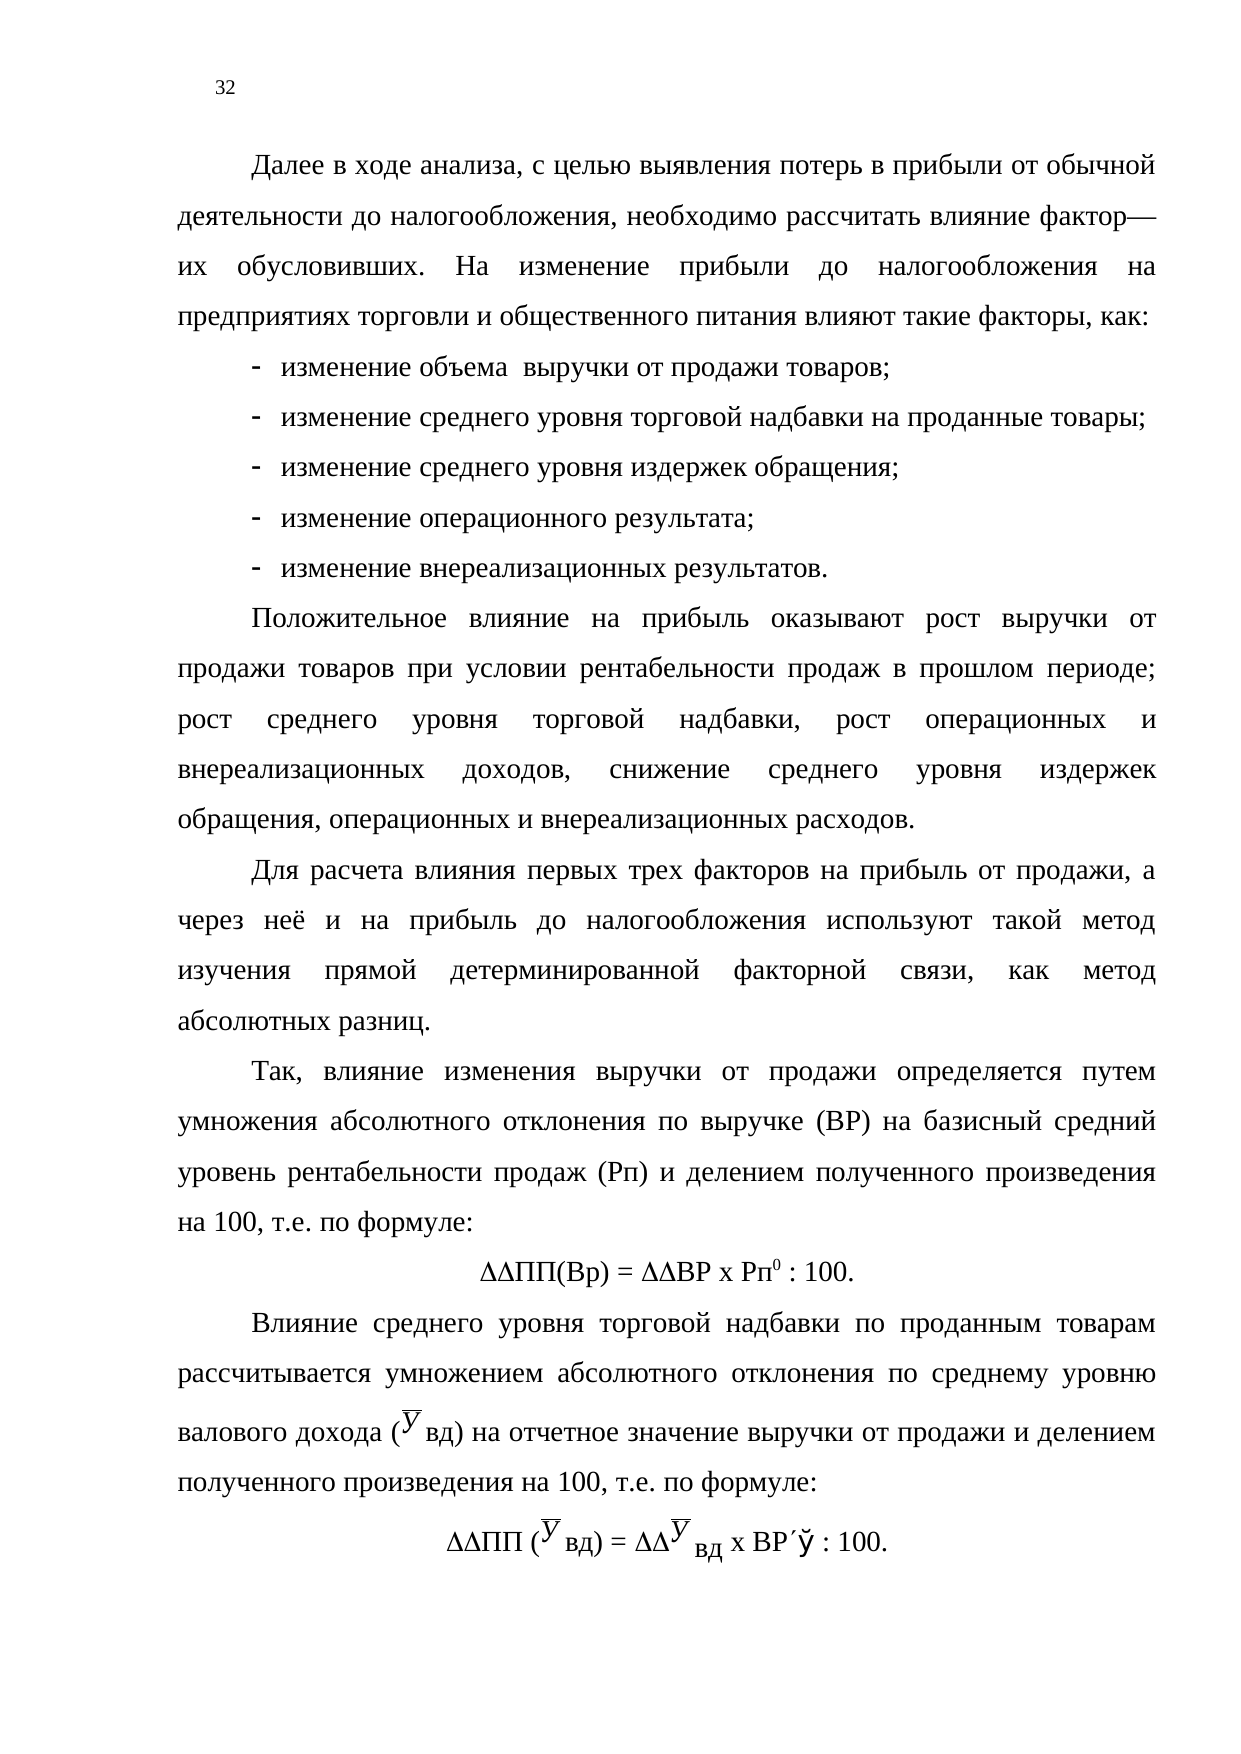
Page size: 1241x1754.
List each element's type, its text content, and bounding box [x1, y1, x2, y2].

list изменение среднего уровня торговой надбавки на проданные товары; [251, 399, 1157, 433]
text Далее в ходе анализа, с целью выявления потерь в прибыли от обычной деятельности до налогообложения, необходимо рассчитать влияние фактор—их обусловивших. На изменение прибыли до налогообложения на предприятиях торговли и общественного питания влияют такие факторы, как: [177, 148, 1157, 332]
text ПП (вд) = вд х ВРў : 100. [177, 1515, 1157, 1564]
text Положительное влияние на прибыль оказывают рост выручки от продажи товаров при условии рентабельности продаж в прошлом периоде; рост среднего уровня торговой надбавки, рост операционных и внереализационных доходов, снижение среднего уровня издержек обращения, операционных и внереализационных расходов. [177, 601, 1157, 835]
text Так, влияние изменения выручки от продажи определяется путем умножения абсолютного отклонения по выручке (ВР) на базисный средний уровень рентабельности продаж (Рп) и делением полученного произведения на 100, т.е. по формуле: [177, 1053, 1157, 1238]
text Для расчета влияния первых трех факторов на прибыль от продажи, а через неё и на прибыль до налогообложения используют такой метод изучения прямой детерминированной факторной связи, как метод абсолютных разниц. [177, 852, 1157, 1037]
text Влияние среднего уровня торговой надбавки по проданным товарам рассчитывается умножением абсолютного отклонения по среднему уровню валового дохода (вд) на отчетное значение выручки от продажи и делением полученного произведения на 100, т.е. по формуле: [177, 1305, 1157, 1498]
text ПП(Вр) = ВР х Рп0 : 100. [177, 1254, 1157, 1288]
list изменение объема выручки от продажи товаров; [251, 349, 1157, 382]
list изменение внереализационных результатов. [251, 550, 1157, 584]
list изменение среднего уровня издержек обращения; [251, 449, 1157, 483]
list изменение операционного результата; [251, 500, 1157, 533]
